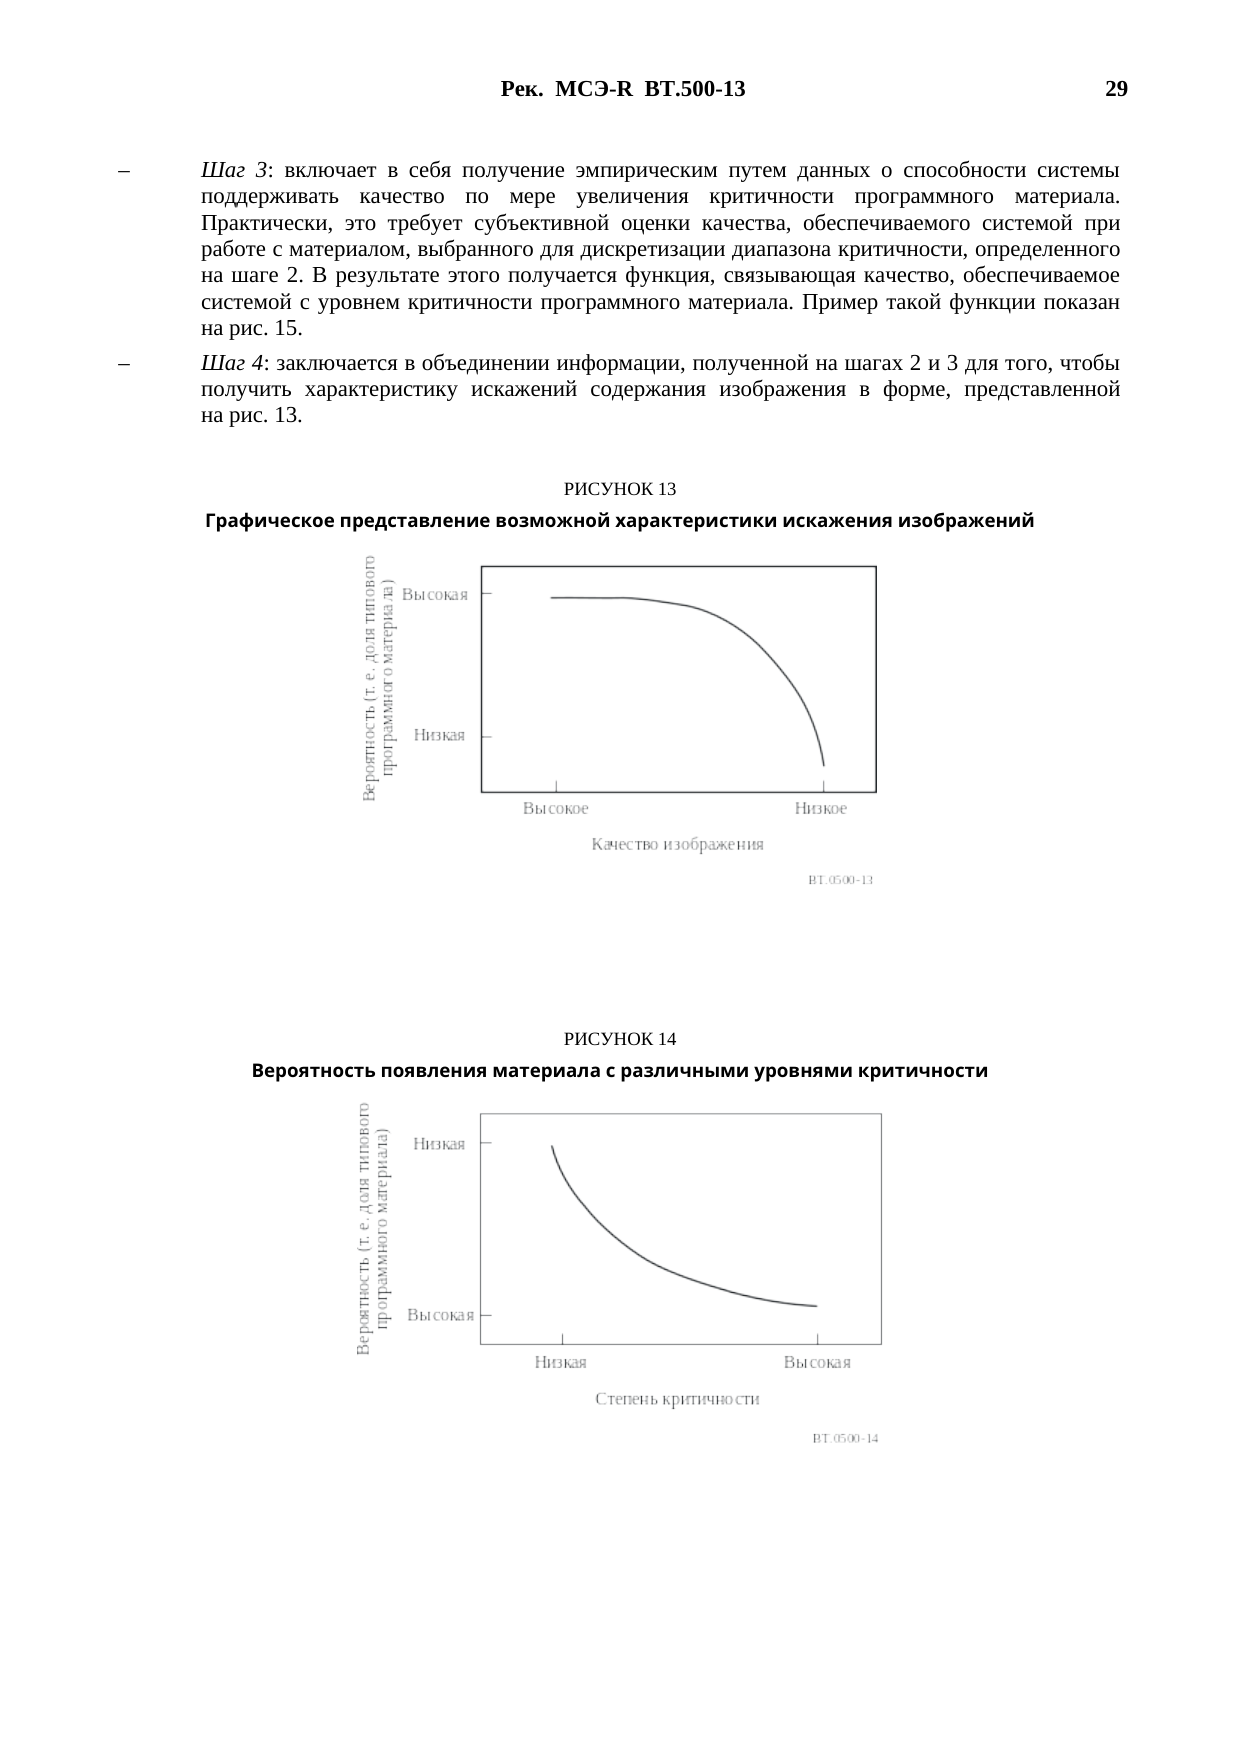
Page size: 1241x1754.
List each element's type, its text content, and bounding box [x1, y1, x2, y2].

text рисунок 14 [118, 1028, 1122, 1049]
title Графическое представление возможной характеристики искажения изображений [118, 508, 1122, 533]
text рисунок 13 [118, 478, 1122, 499]
title Вероятность появления материала с различными уровнями критичности [118, 1058, 1122, 1083]
text – Шаг 4: заключается в объединении информации, полученной на шагах 2 и 3 для того, чтобы получить характеристику искажений содержания изображения в форме, представленной на рис. 13. [118, 349, 1122, 428]
text – Шаг 3: включает в себя получение эмпирическим путем данных о способности системы поддерживать качество по мере увеличения критичности программного материала. Практически, это требует субъективной оценки качества, обеспечиваемого системой при работе с материалом, выбранного для дискретизации диапазона критичности, определенного на шаге 2. В результате этого получается функция, связывающая качество, обеспечиваемое системой с уровнем критичности программного материала. Пример такой функции показан на рис. 15. [118, 156, 1122, 341]
